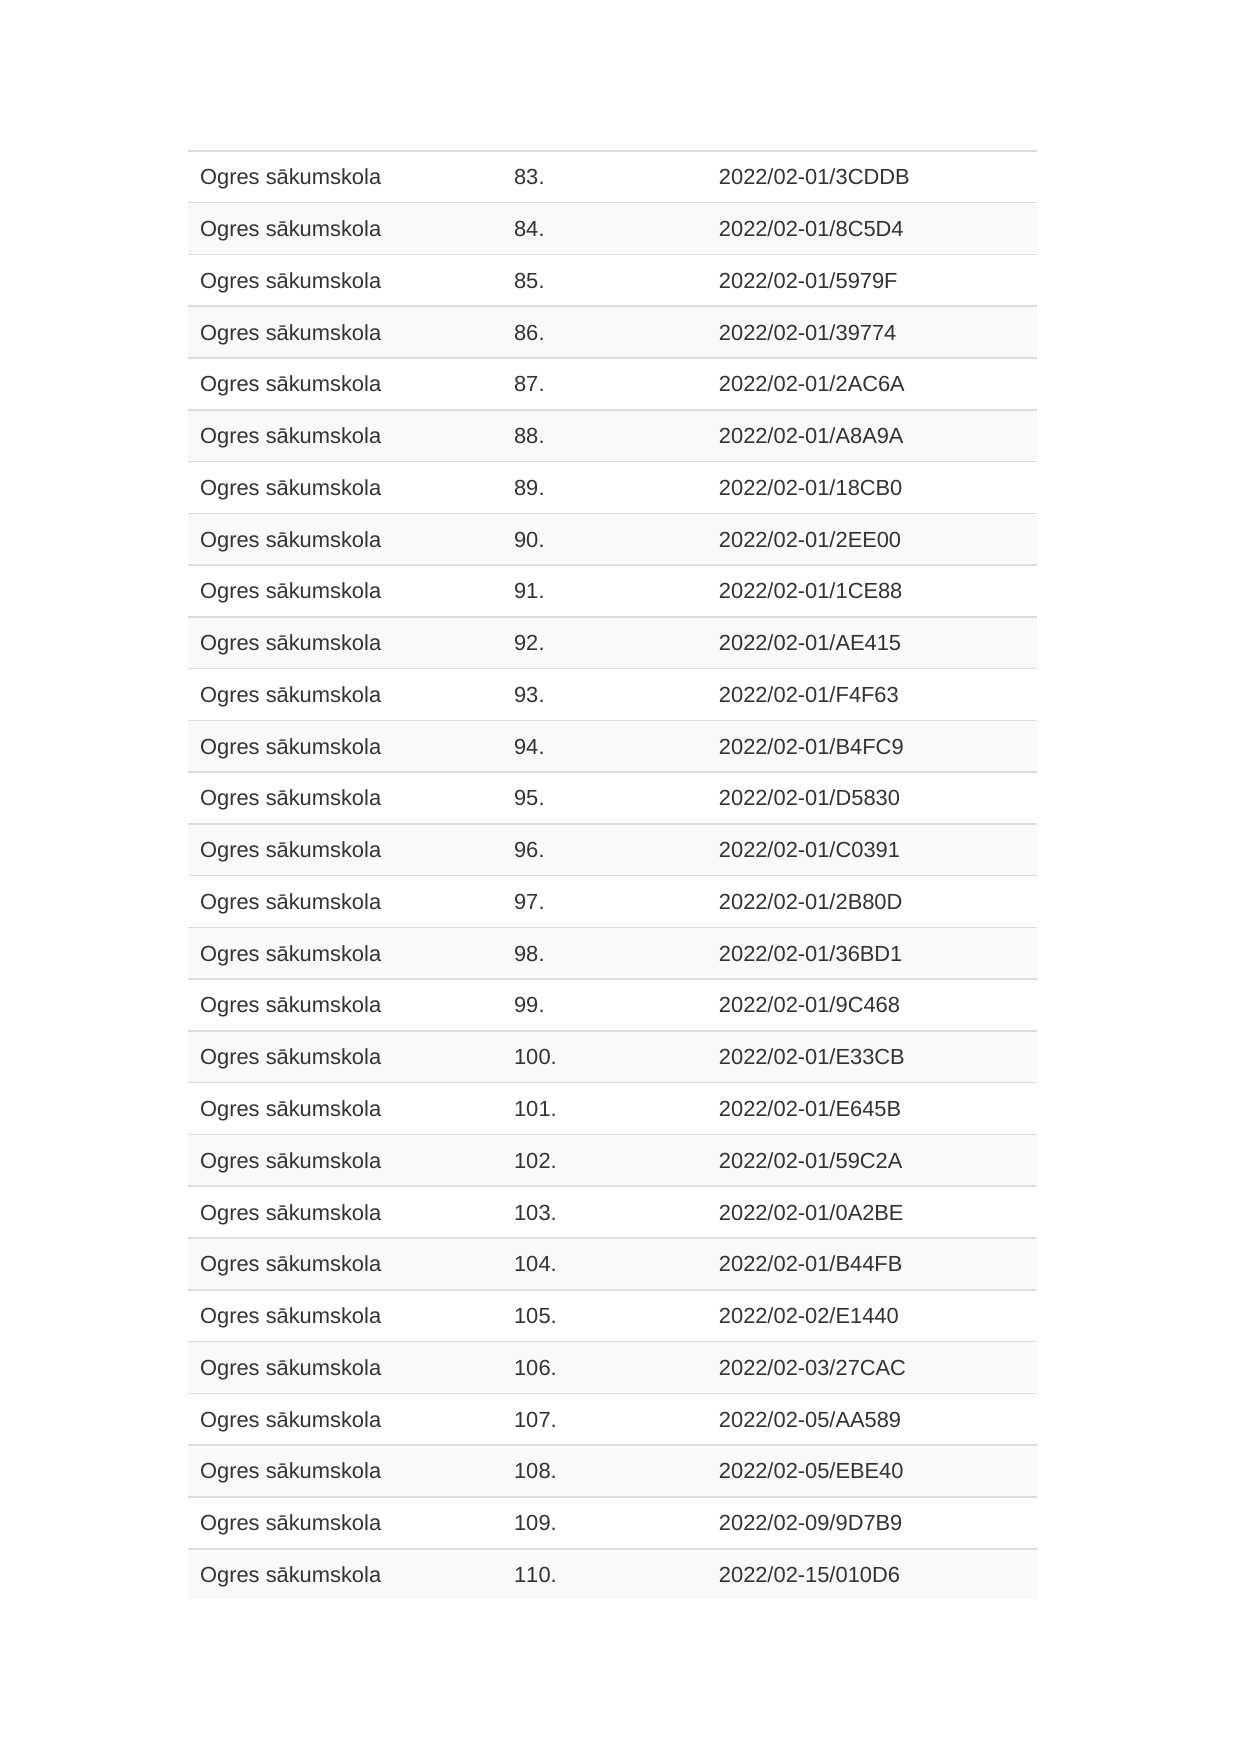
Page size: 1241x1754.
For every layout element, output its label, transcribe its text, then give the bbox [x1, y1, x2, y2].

table_cell 2022/02-01/2EE00 [706, 514, 1037, 564]
table_cell Ogres sākumskola [188, 721, 501, 771]
table_cell 2022/02-15/010D6 [706, 1550, 1037, 1599]
table_cell 2022/02-01/E33CB [706, 1032, 1037, 1082]
table_cell 2022/02-01/A8A9A [706, 411, 1037, 461]
table_cell 94. [501, 721, 706, 771]
table_cell 103. [501, 1187, 706, 1237]
table_cell 89. [501, 462, 706, 512]
table_cell Ogres sākumskola [188, 514, 501, 564]
table_cell 87. [501, 359, 706, 409]
table_cell 2022/02-01/AE415 [706, 618, 1037, 668]
table_cell 101. [501, 1083, 706, 1134]
table_cell 2022/02-01/9C468 [706, 980, 1037, 1030]
table_cell 92. [501, 618, 706, 668]
table_cell Ogres sākumskola [188, 1239, 501, 1289]
table_cell 2022/02-01/B44FB [706, 1239, 1037, 1289]
table_cell 2022/02-09/9D7B9 [706, 1498, 1037, 1548]
table_cell 2022/02-05/EBE40 [706, 1446, 1037, 1496]
table_cell 91. [501, 566, 706, 616]
table_cell 109. [501, 1498, 706, 1548]
table_cell Ogres sākumskola [188, 1135, 501, 1185]
table_cell 2022/02-01/E645B [706, 1083, 1037, 1134]
table_cell 2022/02-01/36BD1 [706, 928, 1037, 978]
table_cell 85. [501, 255, 706, 305]
table_cell 2022/02-01/8C5D4 [706, 203, 1037, 253]
table_cell Ogres sākumskola [188, 1550, 501, 1599]
table_cell Ogres sākumskola [188, 618, 501, 668]
table_cell Ogres sākumskola [188, 669, 501, 719]
table_cell 2022/02-01/1CE88 [706, 566, 1037, 616]
table_cell Ogres sākumskola [188, 1032, 501, 1082]
table_cell Ogres sākumskola [188, 1498, 501, 1548]
table_cell Ogres sākumskola [188, 1342, 501, 1392]
table_cell 110. [501, 1550, 706, 1599]
table_cell Ogres sākumskola [188, 566, 501, 616]
table_cell Ogres sākumskola [188, 411, 501, 461]
table_cell 93. [501, 669, 706, 719]
table_cell 98. [501, 928, 706, 978]
table_cell 2022/02-01/5979F [706, 255, 1037, 305]
table_cell Ogres sākumskola [188, 980, 501, 1030]
table_cell 2022/02-01/B4FC9 [706, 721, 1037, 771]
table_cell 108. [501, 1446, 706, 1496]
table_cell Ogres sākumskola [188, 1083, 501, 1134]
table_cell 2022/02-01/18CB0 [706, 462, 1037, 512]
table_cell 2022/02-01/59C2A [706, 1135, 1037, 1185]
table_cell Ogres sākumskola [188, 773, 501, 823]
table_cell 104. [501, 1239, 706, 1289]
table_cell 83. [501, 152, 706, 202]
table_cell Ogres sākumskola [188, 876, 501, 927]
table_cell 2022/02-01/2AC6A [706, 359, 1037, 409]
table_cell 106. [501, 1342, 706, 1392]
table_cell 97. [501, 876, 706, 927]
table_cell Ogres sākumskola [188, 152, 501, 202]
table_cell Ogres sākumskola [188, 359, 501, 409]
table_cell 2022/02-03/27CAC [706, 1342, 1037, 1392]
table_cell 95. [501, 773, 706, 823]
table_cell 2022/02-01/F4F63 [706, 669, 1037, 719]
table_cell 2022/02-01/0A2BE [706, 1187, 1037, 1237]
table_cell 2022/02-01/C0391 [706, 825, 1037, 875]
table_cell Ogres sākumskola [188, 462, 501, 512]
table_cell Ogres sākumskola [188, 307, 501, 357]
table_cell 102. [501, 1135, 706, 1185]
table_cell 99. [501, 980, 706, 1030]
table_cell 2022/02-01/39774 [706, 307, 1037, 357]
table_cell 2022/02-01/2B80D [706, 876, 1037, 927]
table_cell Ogres sākumskola [188, 1291, 501, 1341]
table_cell Ogres sākumskola [188, 255, 501, 305]
table_cell 2022/02-05/AA589 [706, 1394, 1037, 1444]
table_cell 84. [501, 203, 706, 253]
table_cell Ogres sākumskola [188, 1394, 501, 1444]
table_cell 86. [501, 307, 706, 357]
table_cell Ogres sākumskola [188, 1446, 501, 1496]
table_cell Ogres sākumskola [188, 203, 501, 253]
table_cell 90. [501, 514, 706, 564]
table_cell 96. [501, 825, 706, 875]
table_cell 88. [501, 411, 706, 461]
table_cell Ogres sākumskola [188, 928, 501, 978]
table_cell Ogres sākumskola [188, 825, 501, 875]
table_cell 100. [501, 1032, 706, 1082]
table_cell 105. [501, 1291, 706, 1341]
table_cell 107. [501, 1394, 706, 1444]
table_cell Ogres sākumskola [188, 1187, 501, 1237]
table_cell 2022/02-02/E1440 [706, 1291, 1037, 1341]
table_cell 2022/02-01/D5830 [706, 773, 1037, 823]
table_cell 2022/02-01/3CDDB [706, 152, 1037, 202]
